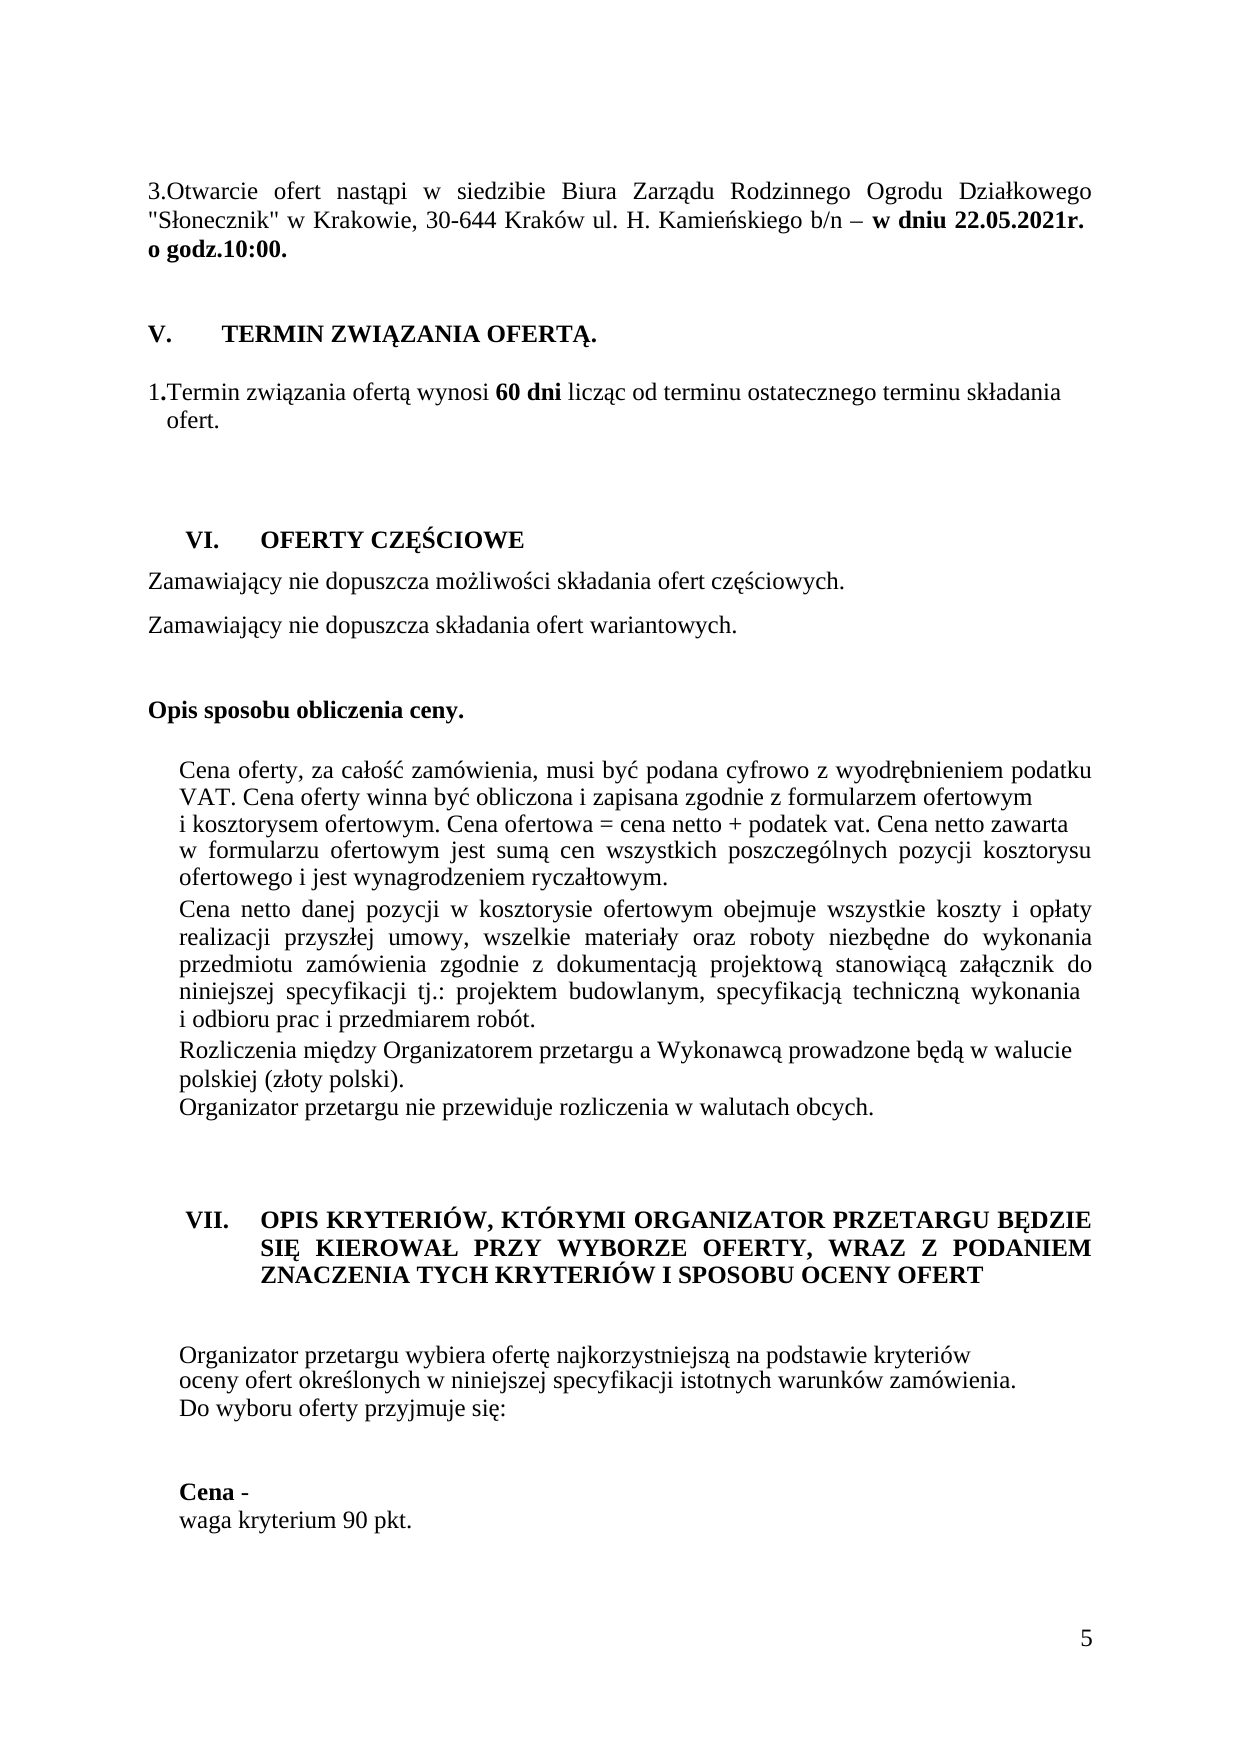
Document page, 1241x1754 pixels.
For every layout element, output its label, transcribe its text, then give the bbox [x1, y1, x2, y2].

text Opis sposobu obliczenia ceny. [148, 696, 1093, 724]
text Cena netto danej pozycji w kosztorysie ofertowym obejmuje wszystkie koszty i opłaty realizacji przyszłej umowy, wszelkie materiały oraz roboty niezbędne do wykonania przedmiotu zamówienia zgodnie z dokumentacją projektową stanowiącą załącznik do niniejszej specyfikacji tj.: projektem budowlanym, specyfikacją techniczną wykonania i odbioru prac i przedmiarem robót. [179, 896, 1093, 1033]
text Zamawiający nie dopuszcza składania ofert wariantowych. [148, 610, 1093, 638]
text i kosztorysem ofertowym. Cena ofertowa = cena netto + podatek vat. Cena netto zawarta [179, 811, 1093, 837]
text 3.Otwarcie ofert nastąpi w siedzibie Biura Zarządu Rodzinnego Ogrodu Działkowego "Słonecznik" w Krakowie, 30-644 Kraków ul. H. Kamieńskiego b/n – w dniu 22.05.2021r. o godz.10:00. [148, 176, 1093, 263]
text Zamawiający nie dopuszcza możliwości składania ofert częściowych. [148, 566, 1093, 595]
list OPIS KRYTERIÓW, KTÓRYMI ORGANIZATOR PRZETARGU BĘDZIE SIĘ KIEROWAŁ PRZY WYBORZE OFERTY, WRAZ Z PODANIEM ZNACZENIA TYCH KRYTERIÓW I SPOSOBU OCENY OFERT [185, 1207, 1093, 1289]
text V. TERMIN ZWIĄZANIA OFERTĄ. [148, 319, 1093, 348]
text w formularzu ofertowym jest sumą cen wszystkich poszczególnych pozycji kosztorysu ofertowego i jest wynagrodzeniem ryczałtowym. [179, 837, 1093, 891]
text Rozliczenia między Organizatorem przetargu a Wykonawcą prowadzone będą w walucie polskiej (złoty polski). [179, 1035, 1093, 1092]
text Cena - waga kryterium 90 pkt. [179, 1479, 1093, 1560]
text Organizator przetargu wybiera ofertę najkorzystniejszą na podstawie kryteriów oceny ofert określonych w niniejszej specyfikacji istotnych warunków zamówienia. [179, 1344, 1030, 1394]
text 1.Termin związania ofertą wynosi 60 dni licząc od terminu ostatecznego terminu składania [148, 377, 1093, 406]
text ofert. [148, 406, 1093, 434]
list OFERTY CZĘŚCIOWE [185, 525, 1093, 554]
text Organizator przetargu nie przewiduje rozliczenia w walutach obcych. [179, 1092, 1093, 1121]
text Do wyboru oferty przyjmuje się: [179, 1394, 1093, 1422]
text Cena oferty, za całość zamówienia, musi być podana cyfrowo z wyodrębnieniem podatku VAT. Cena oferty winna być obliczona i zapisana zgodnie z formularzem ofertowym [179, 757, 1093, 811]
